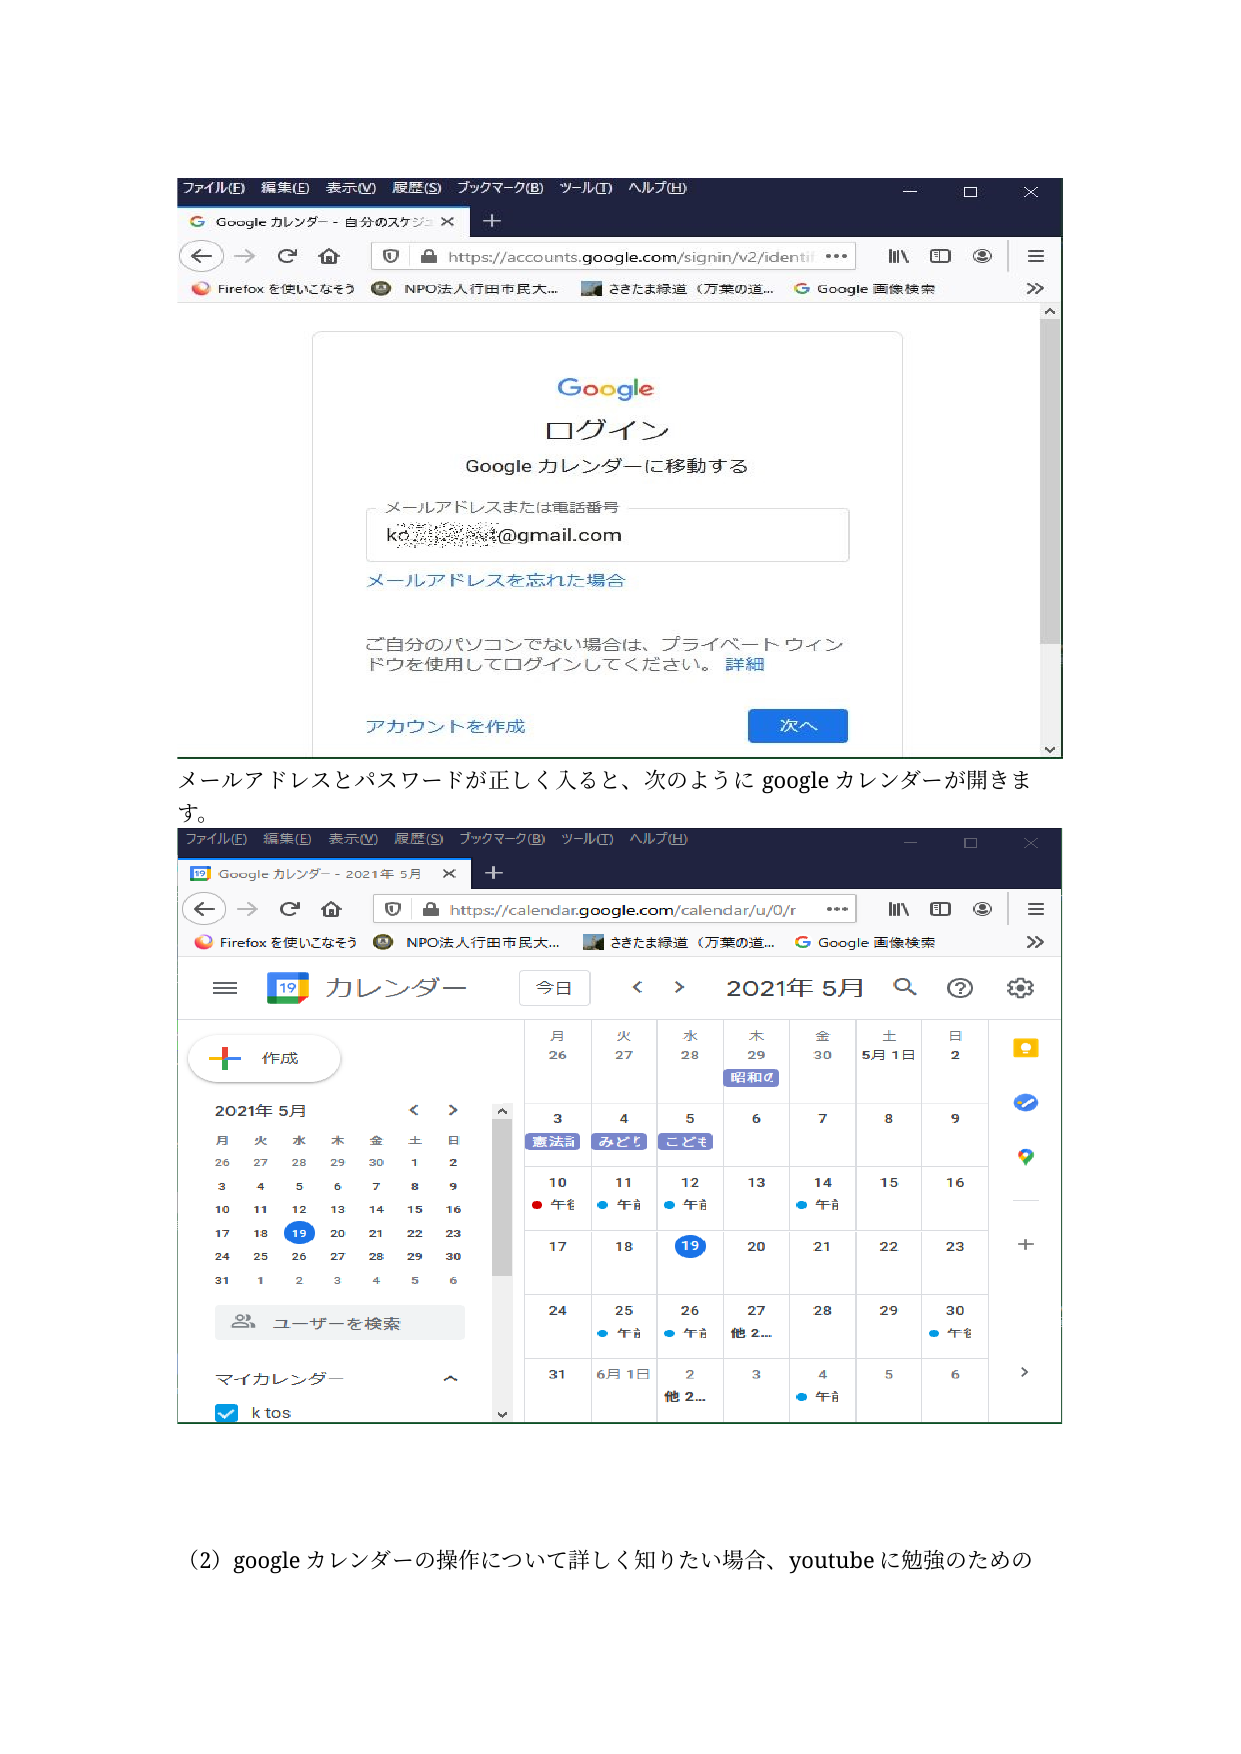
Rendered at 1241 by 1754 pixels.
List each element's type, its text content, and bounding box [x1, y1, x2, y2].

picture [177, 828, 1063, 1424]
text メールアドレスとパスワードが正しく入ると、次のようにgoogleカレンダーが開きます。 [177, 759, 1033, 828]
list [177, 1543, 1033, 1576]
picture [177, 178, 1063, 759]
